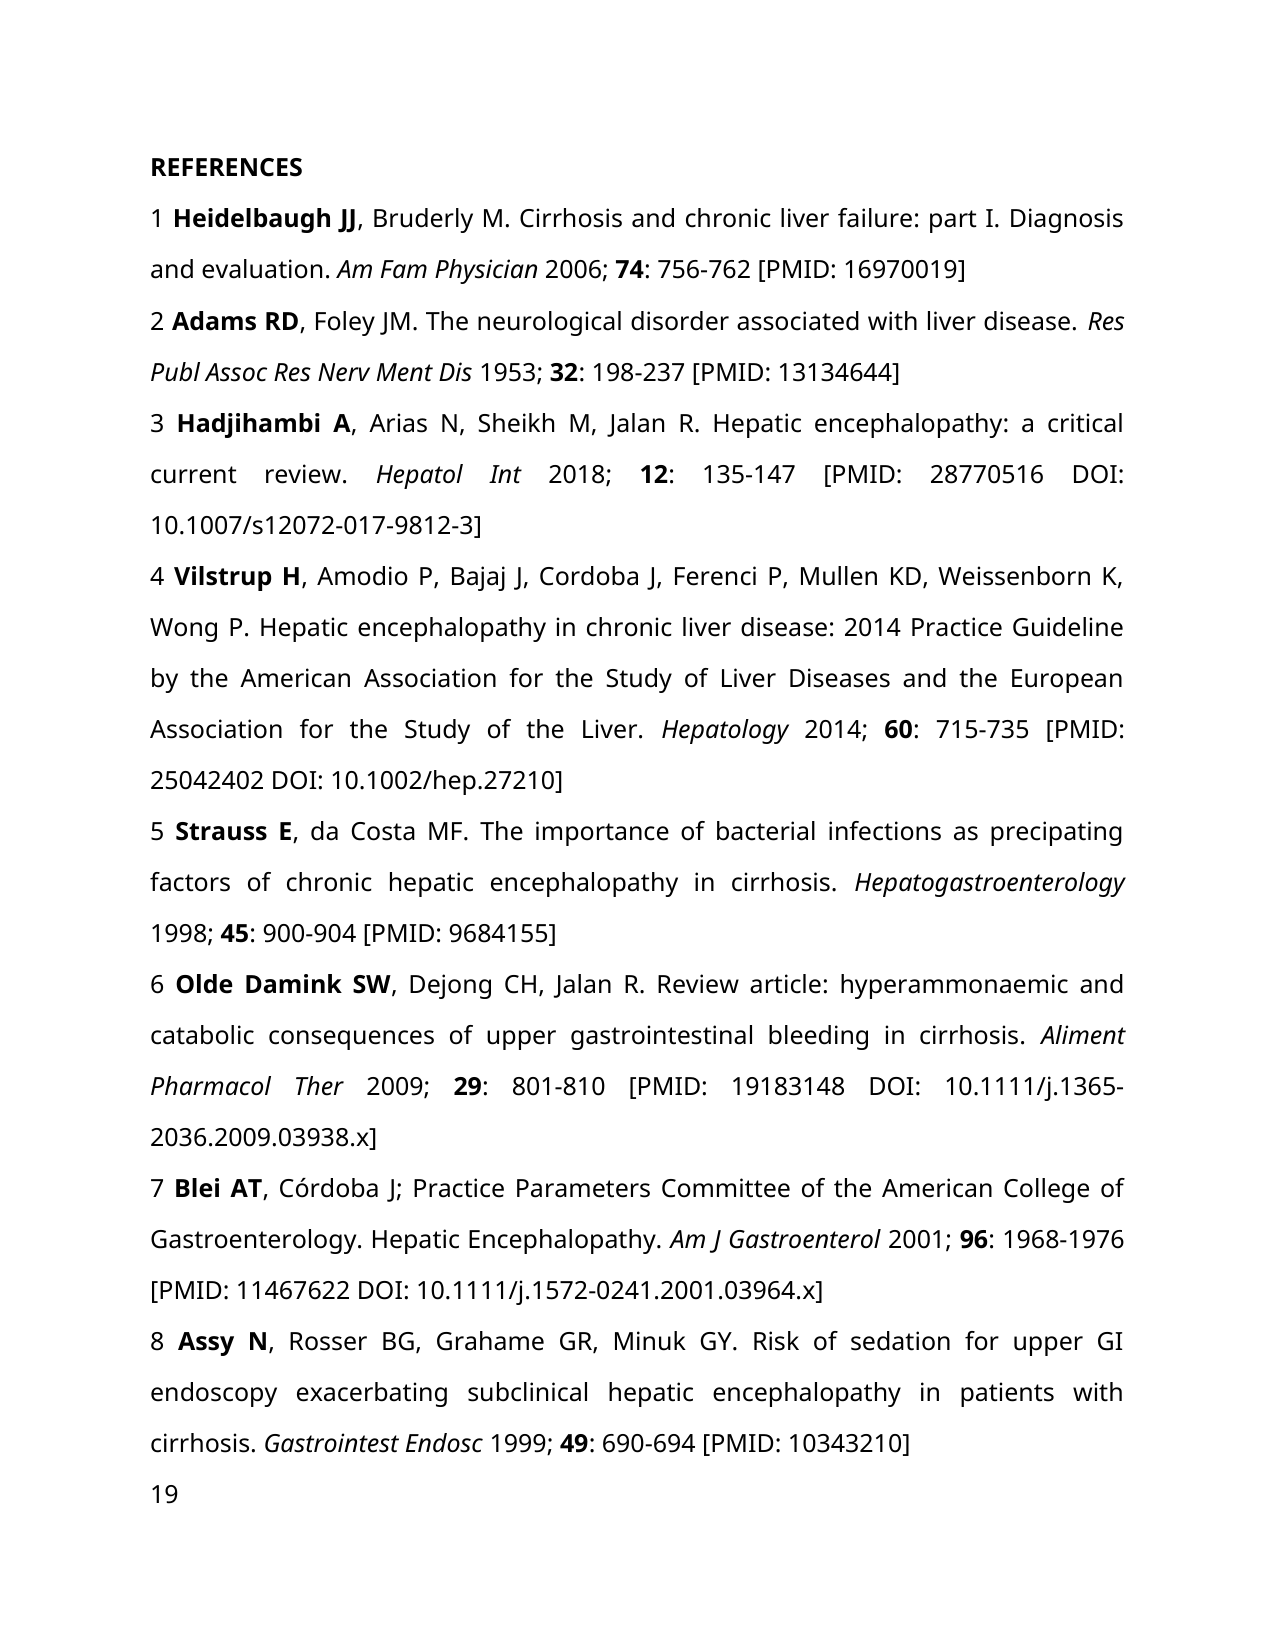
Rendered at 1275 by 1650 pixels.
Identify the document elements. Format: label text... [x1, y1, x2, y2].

text 3 Hadjihambi A, Arias N, Sheikh M, Jalan R. Hepatic encephalopathy: a critical current review. Hepatol Int 2018; 12: 135-147 [PMID: 28770516 DOI: 10.1007/s12072-017-9812-3] [150, 405, 1125, 541]
text REFERENCES [150, 150, 1125, 184]
text 6 Olde Damink SW, Dejong CH, Jalan R. Review article: hyperammonaemic and catabolic consequences of upper gastrointestinal bleeding in cirrhosis. Aliment Pharmacol Ther 2009; 29: 801-810 [PMID: 19183148 DOI: 10.1111/j.1365-2036.2009.03938.x] [150, 967, 1125, 1154]
text 4 Vilstrup H, Amodio P, Bajaj J, Cordoba J, Ferenci P, Mullen KD, Weissenborn K, Wong P. Hepatic encephalopathy in chronic liver disease: 2014 Practice Guideline by the American Association for the Study of Liver Diseases and the European Association for the Study of the Liver. Hepatology 2014; 60: 715-735 [PMID: 25042402 DOI: 10.1002/hep.27210] [150, 558, 1125, 797]
text 8 Assy N, Rosser BG, Grahame GR, Minuk GY. Risk of sedation for upper GI endoscopy exacerbating subclinical hepatic encephalopathy in patients with cirrhosis. Gastrointest Endosc 1999; 49: 690-694 [PMID: 10343210] [150, 1324, 1125, 1460]
text 1 Heidelbaugh JJ, Bruderly M. Cirrhosis and chronic liver failure: part I. Diagnosis and evaluation. Am Fam Physician 2006; 74: 756-762 [PMID: 16970019] [150, 201, 1125, 286]
text 2 Adams RD, Foley JM. The neurological disorder associated with liver disease. Res Publ Assoc Res Nerv Ment Dis 1953; 32: 198-237 [PMID: 13134644] [150, 303, 1125, 388]
text 7 Blei AT, Córdoba J; Practice Parameters Committee of the American College of Gastroenterology. Hepatic Encephalopathy. Am J Gastroenterol 2001; 96: 1968-1976 [PMID: 11467622 DOI: 10.1111/j.1572-0241.2001.03964.x] [150, 1171, 1125, 1307]
text 5 Strauss E, da Costa MF. The importance of bacterial infections as precipating factors of chronic hepatic encephalopathy in cirrhosis. Hepatogastroenterology 1998; 45: 900-904 [PMID: 9684155] [150, 813, 1125, 950]
